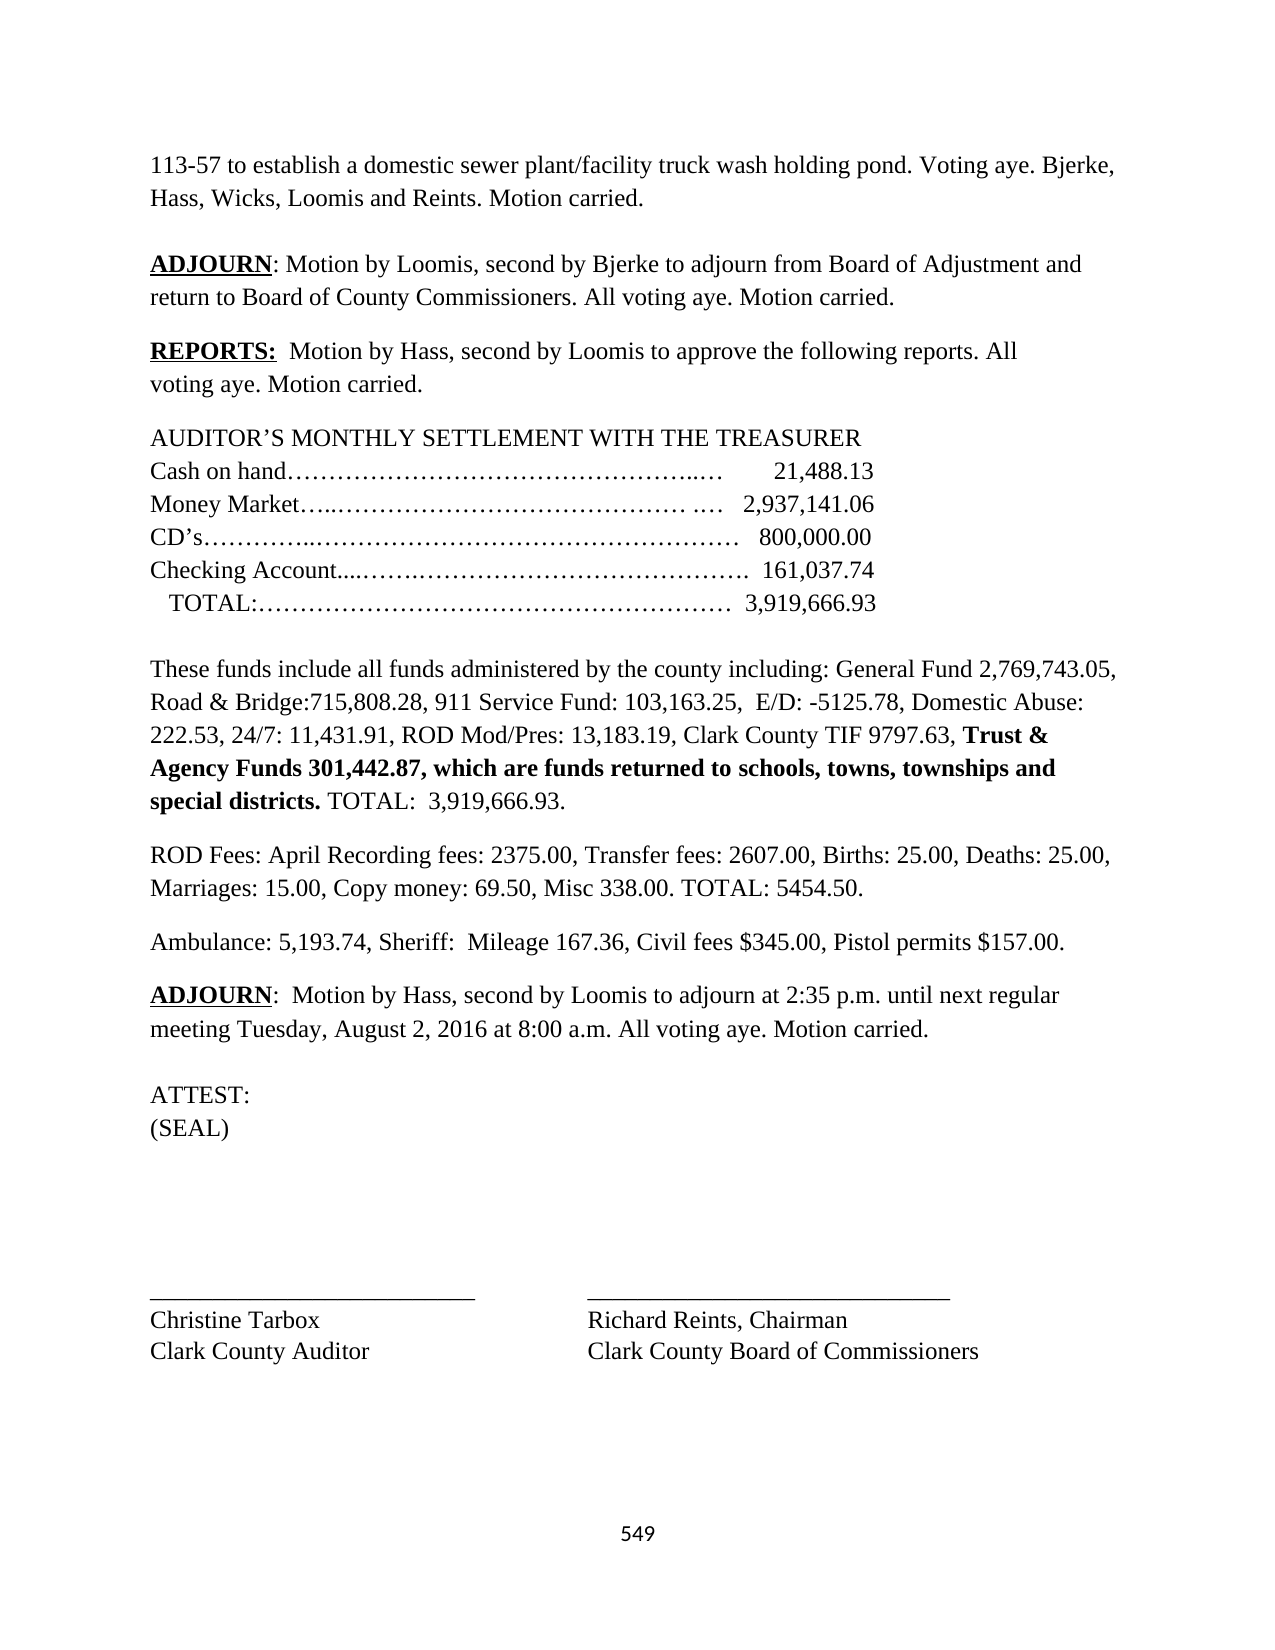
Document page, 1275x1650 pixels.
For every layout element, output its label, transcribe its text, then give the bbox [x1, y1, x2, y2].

text ROD Fees: April Recording fees: 2375.00, Transfer fees: 2607.00, Births: 25.00, Deaths: 25.00, Marriages: 15.00, Copy money: 69.50, Misc 338.00. TOTAL: 5454.50. [150, 840, 1125, 902]
text ADJOURN: Motion by Loomis, second by Bjerke to adjourn from Board of Adjustment and return to Board of County Commissioners. All voting aye. Motion carried. [150, 249, 1125, 311]
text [150, 150, 1125, 212]
text Ambulance: 5,193.74, Sheriff: Mileage 167.36, Civil fees $345.00, Pistol permits $157.00. [150, 927, 1125, 956]
text AUDITOR’S MONTHLY SETTLEMENT WITH THE TREASURER Cash on hand…………………………………………..… 21,488.13 [150, 423, 1125, 484]
text ADJOURN: Motion by Hass, second by Loomis to adjourn at 2:35 p.m. until next regular meeting Tuesday, August 2, 2016 at 8:00 a.m. All voting aye. Motion carried. ATTEST: (SEAL) [150, 981, 1125, 1141]
text Clark County Auditor Clark County Board of Commissioners [150, 1336, 1125, 1365]
text Money Market…..…………………………………… .… 2,937,141.06 [150, 489, 1125, 518]
text __________________________ _____________________________ Christine Tarbox Richard Reints, Chairman [150, 1274, 1125, 1334]
text CD’s…………..…………………………………………… 800,000.00 Checking Account....…….…………………………………. 161,037.74 TOTAL:………………………………………………… 3,919,666.93 [150, 522, 1125, 617]
text These funds include all funds administered by the county including: General Fund 2,769,743.05, Road & Bridge:715,808.28, 911 Service Fund: 103,163.25, E/D: -5125.78, Domestic Abuse: 222.53, 24/7: 11,431.91, ROD Mod/Pres: 13,183.19, Clark County TIF 9797.63, Trust & Agency Funds 301,442.87, which are funds returned to schools, towns, townships and special districts. TOTAL: 3,919,666.93. [150, 654, 1125, 815]
text REPORTS: Motion by Hass, second by Loomis to approve the following reports. All voting aye. Motion carried. [150, 336, 1125, 398]
